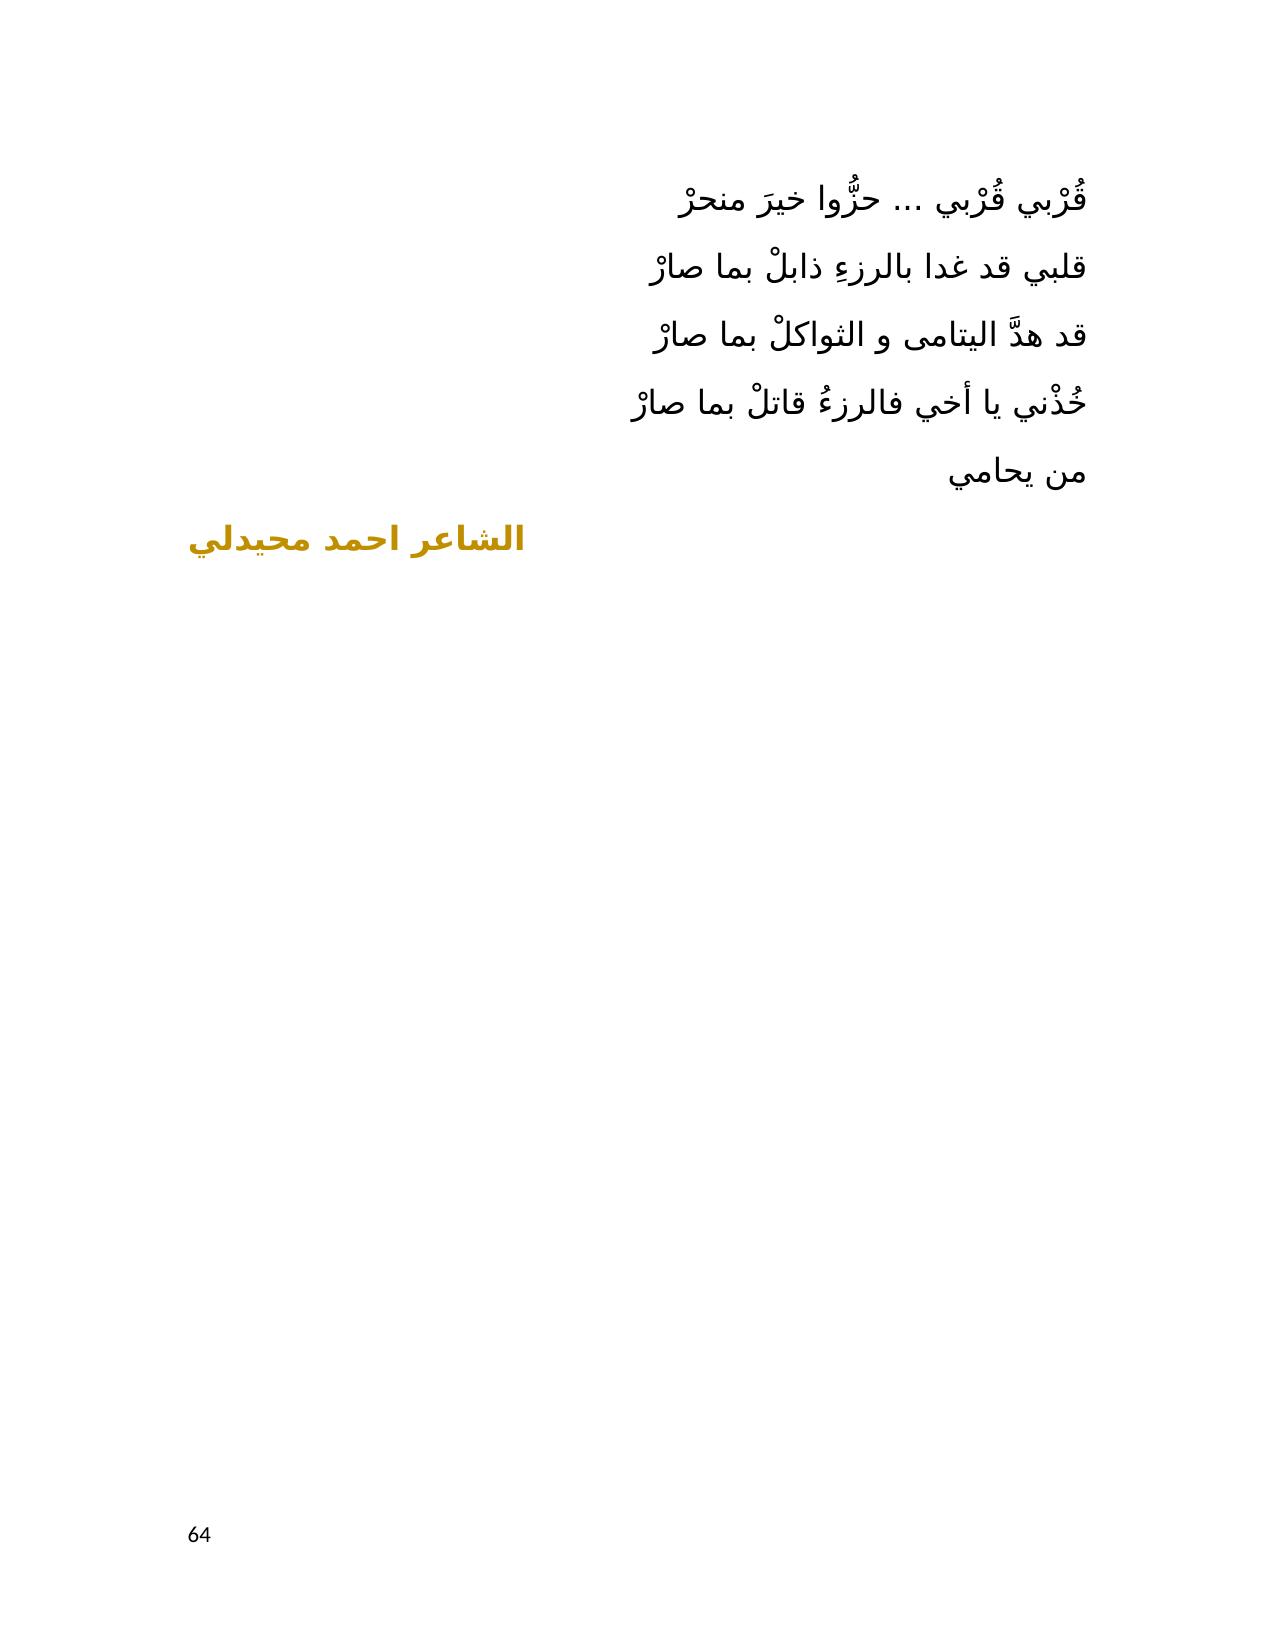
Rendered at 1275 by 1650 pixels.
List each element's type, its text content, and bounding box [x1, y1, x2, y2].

text قلبي قد غدا بالرزءِ ذابلْ بما صارْ [187, 247, 1087, 286]
text خُذْني يا أخي فالرزءُ قاتلْ بما صارْ [187, 383, 1087, 422]
text من يحامي [187, 451, 1087, 490]
text قد هدَّ اليتامى و الثواكلْ بما صارْ [187, 315, 1087, 354]
text الشاعر احمد محيدلي [187, 519, 1087, 558]
text قُرْبي قُرْبي ... حزُّوا خيرَ منحرْ [187, 179, 1087, 218]
